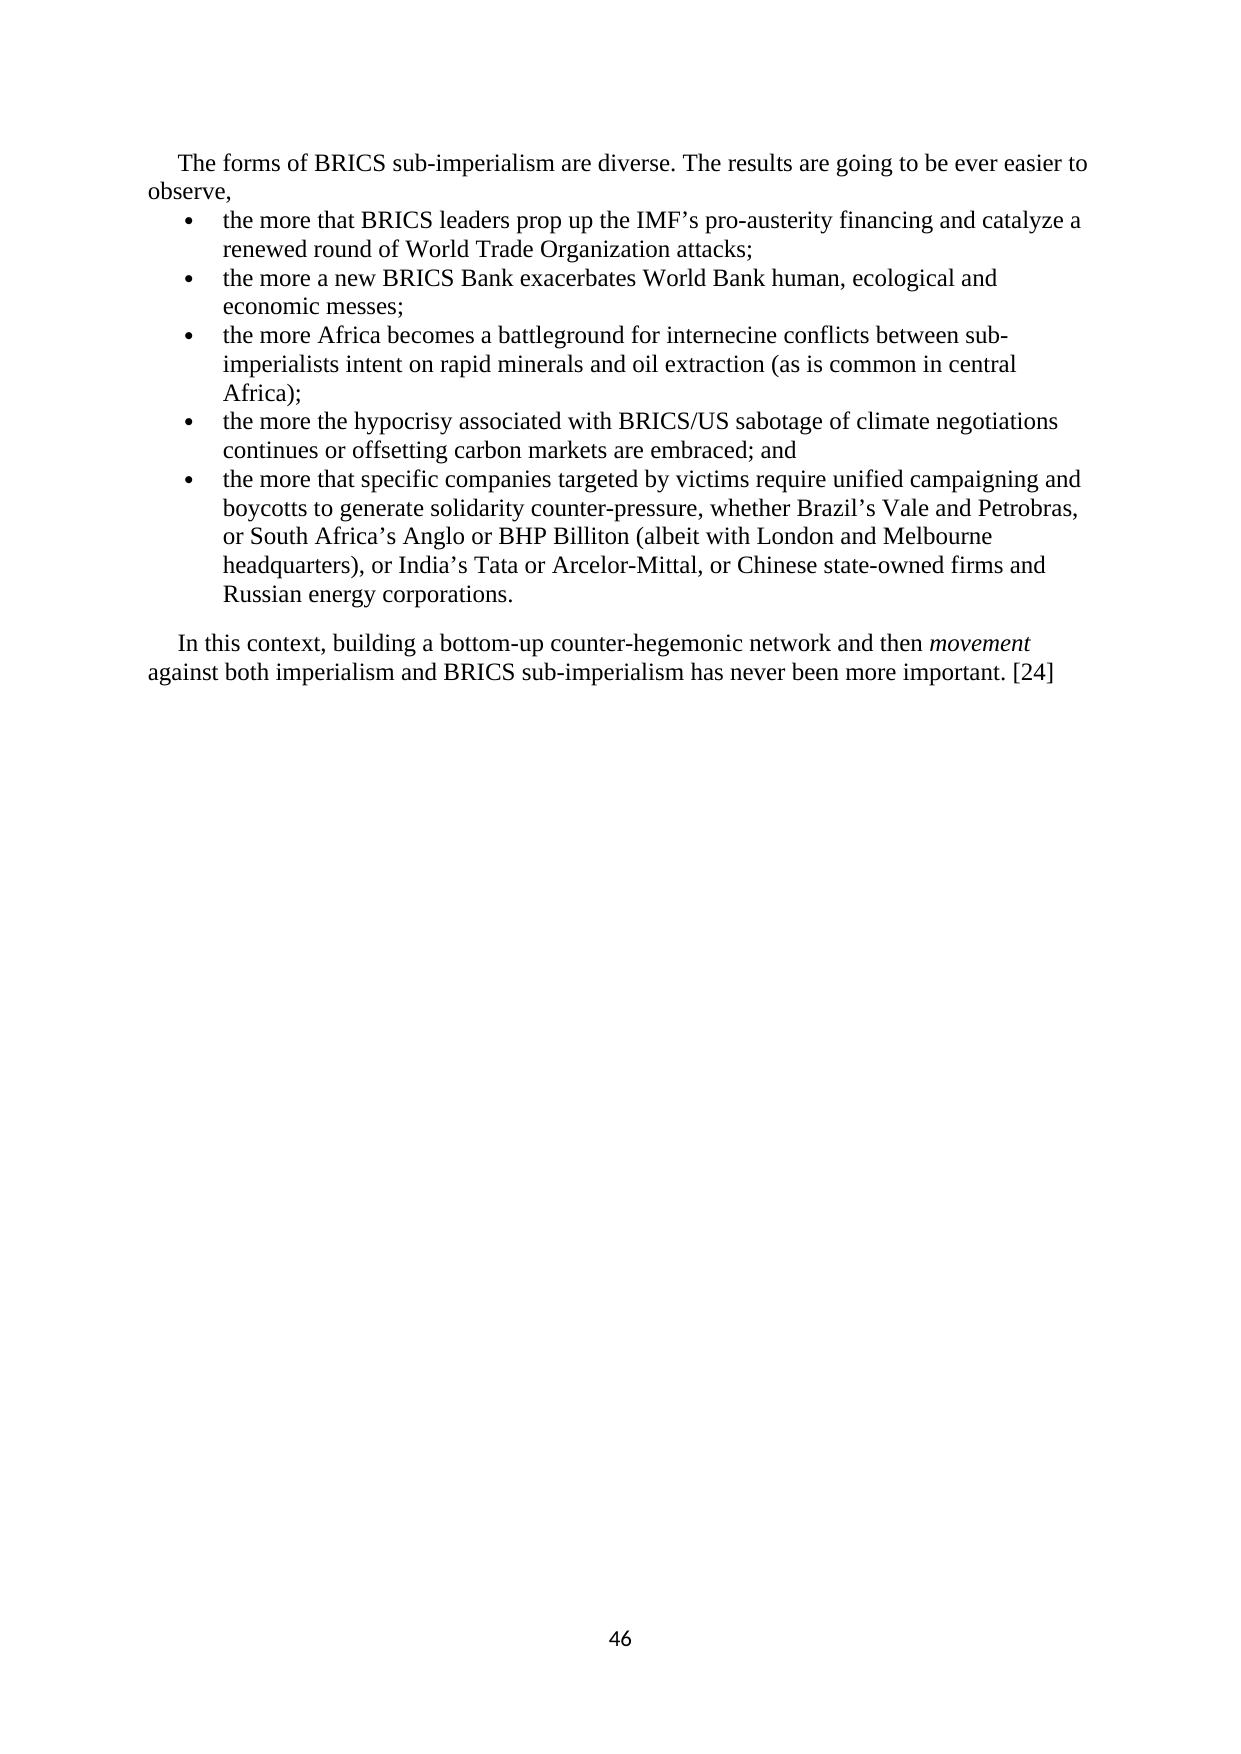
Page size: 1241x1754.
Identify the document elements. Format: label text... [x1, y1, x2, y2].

list the more the hypocrisy associated with BRICS/US sabotage of climate negotiations continues or offsetting carbon markets are embraced; and [185, 406, 1093, 464]
list the more Africa becomes a battleground for internecine conflicts between sub-imperialists intent on rapid minerals and oil extraction (as is common in central Africa); [185, 320, 1093, 406]
list the more a new BRICS Bank exacerbates World Bank human, ecological and economic messes; [185, 263, 1093, 320]
text In this context, building a bottom-up counter-hegemonic network and then movement against both imperialism and BRICS sub-imperialism has never been more important. [24] [148, 628, 1093, 686]
list the more that BRICS leaders prop up the IMF’s pro-austerity financing and catalyze a renewed round of World Trade Organization attacks; [185, 205, 1093, 263]
list the more that specific companies targeted by victims require unified campaigning and boycotts to generate solidarity counter-pressure, whether Brazil’s Vale and Petrobras, or South Africa’s Anglo or BHP Billiton (albeit with London and Melbourne headquarters), or India’s Tata or Arcelor-Mittal, or Chinese state-owned firms and Russian energy corporations. [185, 464, 1093, 608]
text The forms of BRICS sub-imperialism are diverse. The results are going to be ever easier to observe, [148, 148, 1093, 205]
